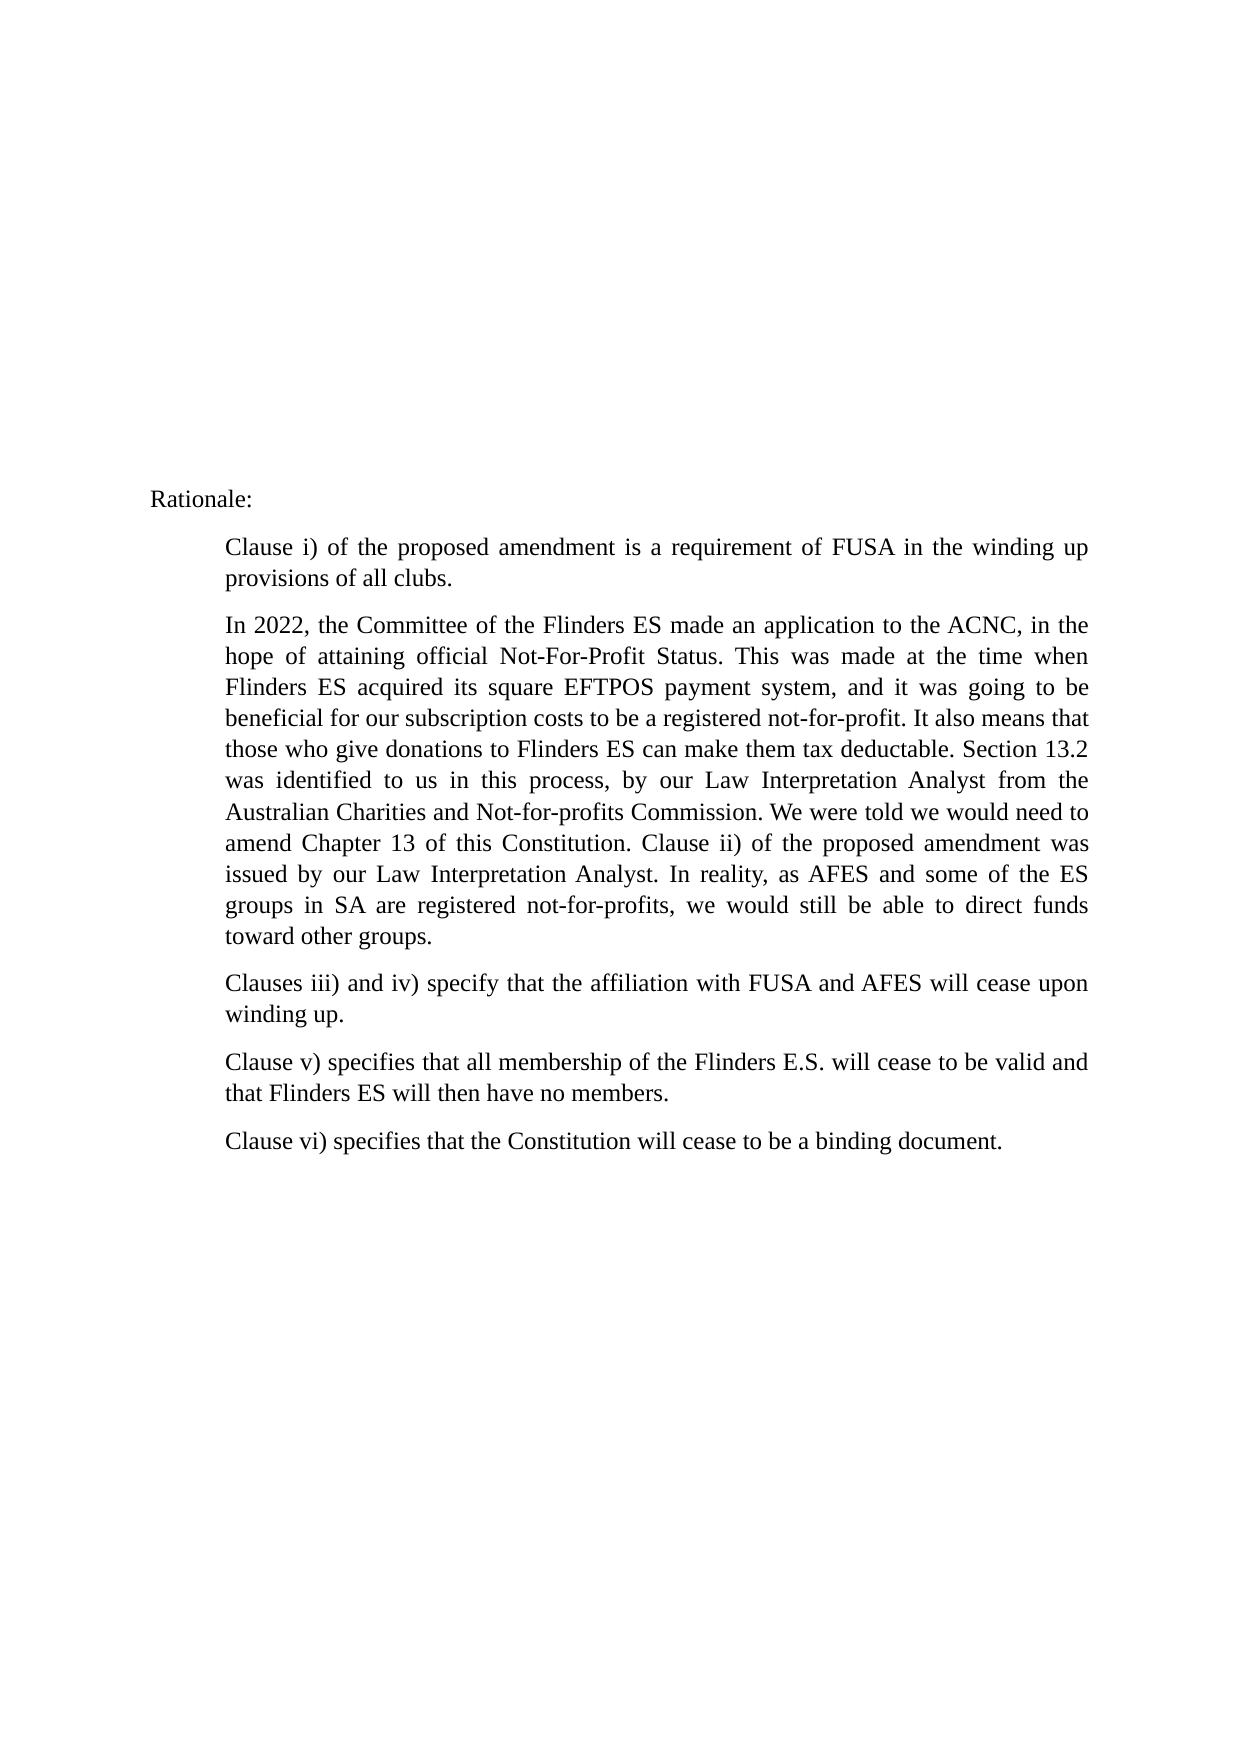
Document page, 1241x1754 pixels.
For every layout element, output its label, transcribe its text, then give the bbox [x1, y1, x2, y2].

text Clause i) of the proposed amendment is a requirement of FUSA in the winding up provisions of all clubs. [225, 532, 1090, 591]
text In 2022, the Committee of the Flinders ES made an application to the ACNC, in the hope of attaining official Not-For-Profit Status. This was made at the time when Flinders ES acquired its square EFTPOS payment system, and it was going to be beneficial for our subscription costs to be a registered not-for-profit. It also means that those who give donations to Flinders ES can make them tax deductable. Section 13.2 was identified to us in this process, by our Law Interpretation Analyst from the Australian Charities and Not-for-profits Commission. We were told we would need to amend Chapter 13 of this Constitution. Clause ii) of the proposed amendment was issued by our Law Interpretation Analyst. In reality, as AFES and some of the ES groups in SA are registered not-for-profits, we would still be able to direct funds toward other groups. [225, 610, 1090, 949]
text Clauses iii) and iv) specify that the affiliation with FUSA and AFES will cease upon winding up. [225, 968, 1090, 1028]
text Clause vi) specifies that the Constitution will cease to be a binding document. [225, 1126, 1090, 1155]
text Rationale: [150, 484, 1090, 513]
text Clause v) specifies that all membership of the Flinders E.S. will cease to be valid and that Flinders ES will then have no members. [225, 1047, 1090, 1107]
